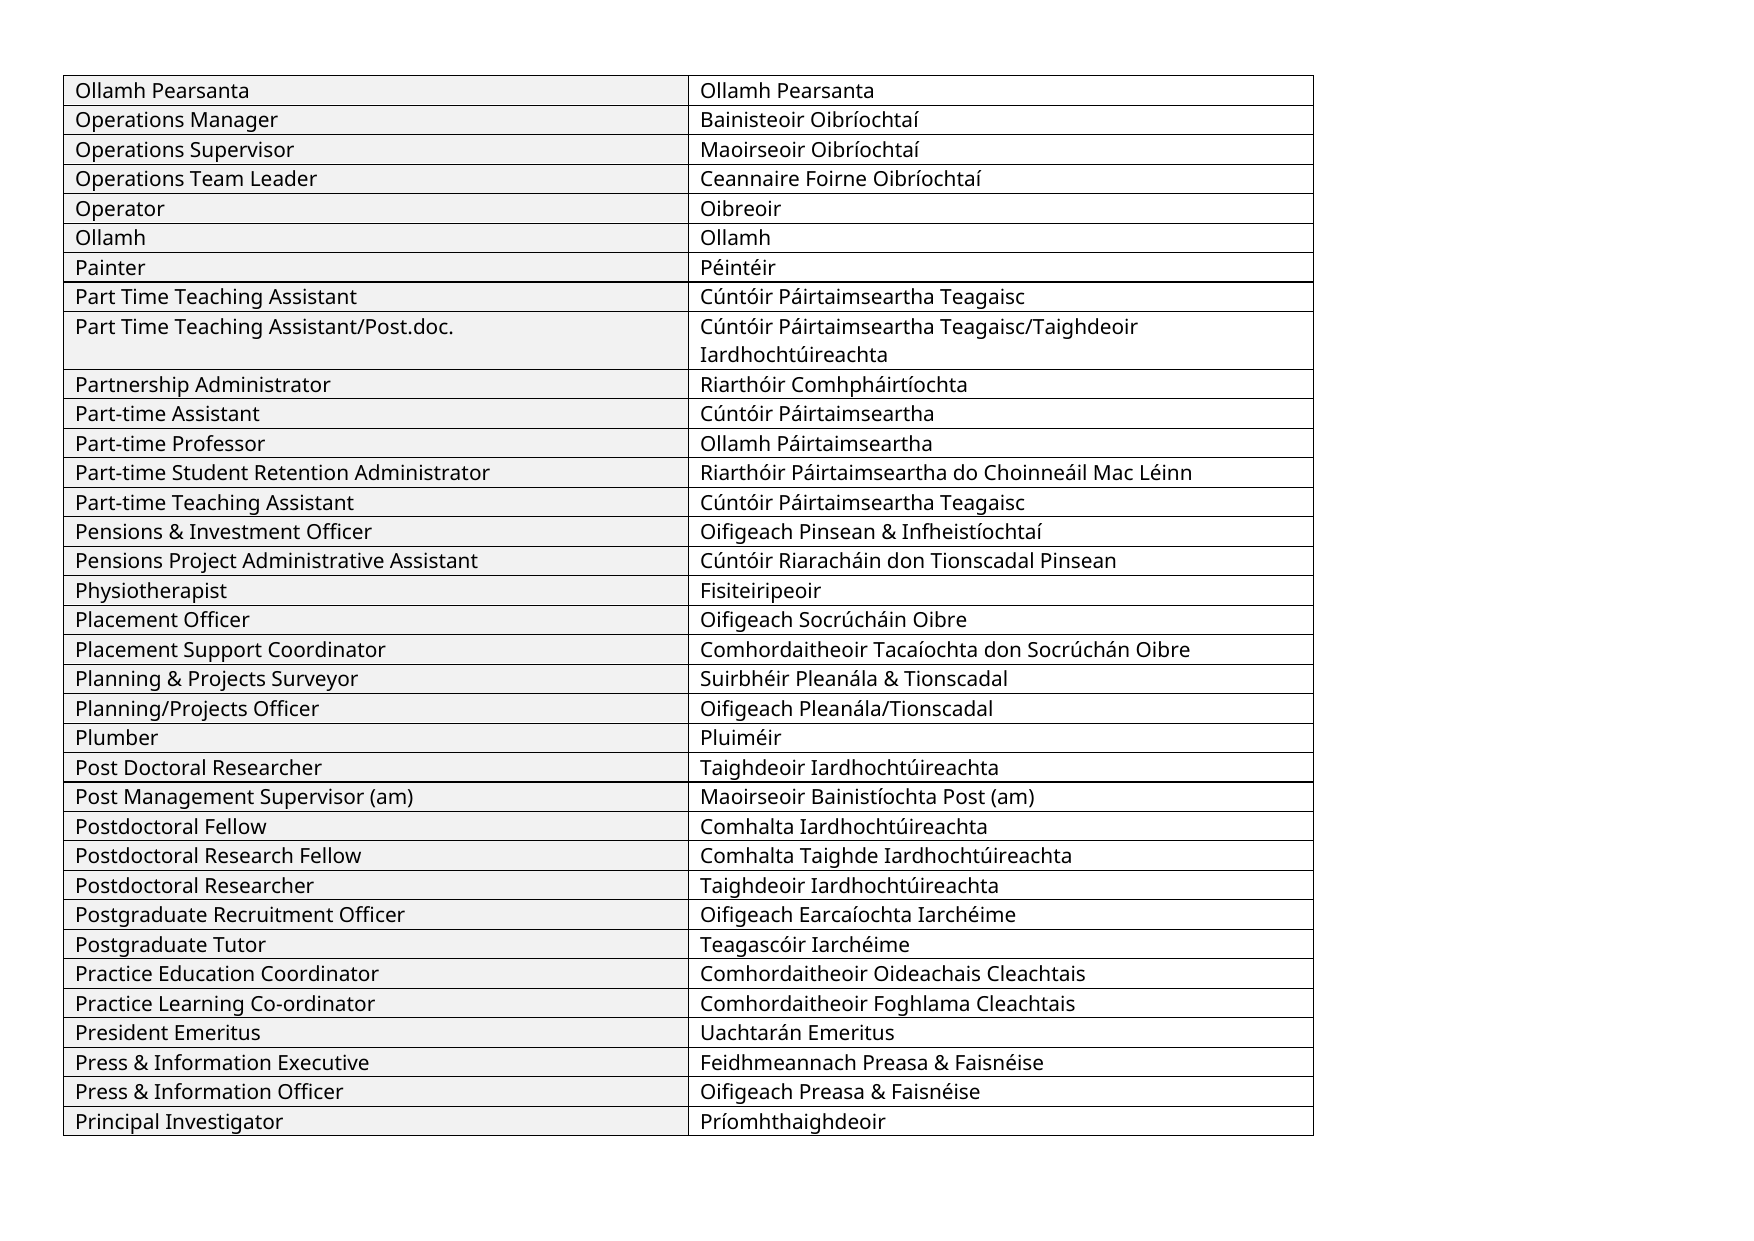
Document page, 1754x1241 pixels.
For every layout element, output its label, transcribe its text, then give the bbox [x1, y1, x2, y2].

table_cell Postdoctoral Researcher [64, 871, 688, 899]
table_cell Taighdeoir Iardhochtúireachta [689, 871, 1313, 899]
table_cell Planning & Projects Surveyor [64, 665, 688, 693]
table_cell Ceannaire Foirne Oibríochtaí [689, 165, 1313, 193]
table_cell Oifigeach Earcaíochta Iarchéime [689, 900, 1313, 929]
table_cell Comhalta Taighde Iardhochtúireachta [689, 841, 1313, 870]
table_cell Planning/Projects Officer [64, 694, 688, 722]
table_cell Fisiteiripeoir [689, 576, 1313, 604]
table_cell Part Time Teaching Assistant/Post.doc. [64, 312, 688, 369]
table_cell Uachtarán Emeritus [689, 1018, 1313, 1047]
table_cell Pensions & Investment Officer [64, 517, 688, 546]
table_cell Cúntóir Páirtaimseartha Teagaisc [689, 488, 1313, 516]
table_cell Oifigeach Socrúcháin Oibre [689, 606, 1313, 634]
table_cell President Emeritus [64, 1018, 688, 1047]
table_cell Physiotherapist [64, 576, 688, 604]
table_cell Operations Team Leader [64, 165, 688, 193]
table_cell Cúntóir Riaracháin don Tionscadal Pinsean [689, 547, 1313, 575]
table_cell Comhalta Iardhochtúireachta [689, 812, 1313, 840]
table_cell Péintéir [689, 253, 1313, 281]
table_cell Operations Supervisor [64, 135, 688, 163]
table_cell Cúntóir Páirtaimseartha [689, 399, 1313, 428]
table_cell Placement Officer [64, 606, 688, 634]
table_cell Comhordaitheoir Foghlama Cleachtais [689, 989, 1313, 1017]
table_cell Plumber [64, 724, 688, 752]
table_cell Oifigeach Preasa & Faisnéise [689, 1077, 1313, 1106]
table_cell Pensions Project Administrative Assistant [64, 547, 688, 575]
table_cell Press & Information Officer [64, 1077, 688, 1106]
table_cell Postdoctoral Fellow [64, 812, 688, 840]
table_cell Part-time Student Retention Administrator [64, 458, 688, 487]
table_cell Press & Information Executive [64, 1048, 688, 1076]
table_cell Riarthóir Páirtaimseartha do Choinneáil Mac Léinn [689, 458, 1313, 487]
table_cell Operator [64, 194, 688, 222]
table_cell Comhordaitheoir Tacaíochta don Socrúchán Oibre [689, 635, 1313, 663]
table_cell Postgraduate Tutor [64, 930, 688, 958]
table_cell Cúntóir Páirtaimseartha Teagaisc/Taighdeoir Iardhochtúireachta [689, 312, 1313, 369]
table_cell Operations Manager [64, 106, 688, 134]
table_cell Maoirseoir Bainistíochta Post (am) [689, 783, 1313, 811]
table_cell Maoirseoir Oibríochtaí [689, 135, 1313, 163]
table_cell Teagascóir Iarchéime [689, 930, 1313, 958]
table_cell Feidhmeannach Preasa & Faisnéise [689, 1048, 1313, 1076]
table_cell Postdoctoral Research Fellow [64, 841, 688, 870]
table_cell Ollamh Pearsanta [64, 76, 688, 104]
table_cell Practice Learning Co-ordinator [64, 989, 688, 1017]
table_cell Ollamh [689, 224, 1313, 252]
table_cell Part-time Assistant [64, 399, 688, 428]
table_cell Suirbhéir Pleanála & Tionscadal [689, 665, 1313, 693]
table_cell Partnership Administrator [64, 370, 688, 398]
table_cell Oifigeach Pleanála/Tionscadal [689, 694, 1313, 722]
table_cell Practice Education Coordinator [64, 959, 688, 988]
table_cell Placement Support Coordinator [64, 635, 688, 663]
table_cell Oifigeach Pinsean & Infheistíochtaí [689, 517, 1313, 546]
table_cell Cúntóir Páirtaimseartha Teagaisc [689, 283, 1313, 311]
table_cell Part-time Teaching Assistant [64, 488, 688, 516]
table_cell Ollamh [64, 224, 688, 252]
table_cell Comhordaitheoir Oideachais Cleachtais [689, 959, 1313, 988]
table_cell Príomhthaighdeoir [689, 1107, 1313, 1135]
table_cell Principal Investigator [64, 1107, 688, 1135]
table_cell Pluiméir [689, 724, 1313, 752]
table_cell Post Management Supervisor (am) [64, 783, 688, 811]
table_cell Part-time Professor [64, 429, 688, 457]
table_cell Postgraduate Recruitment Officer [64, 900, 688, 929]
table_cell Post Doctoral Researcher [64, 753, 688, 781]
table_cell Part Time Teaching Assistant [64, 283, 688, 311]
table_cell Oibreoir [689, 194, 1313, 222]
table_cell Riarthóir Comhpháirtíochta [689, 370, 1313, 398]
table_cell Ollamh Pearsanta [689, 76, 1313, 104]
table_cell Painter [64, 253, 688, 281]
table_cell Bainisteoir Oibríochtaí [689, 106, 1313, 134]
table_cell Taighdeoir Iardhochtúireachta [689, 753, 1313, 781]
table_cell Ollamh Páirtaimseartha [689, 429, 1313, 457]
